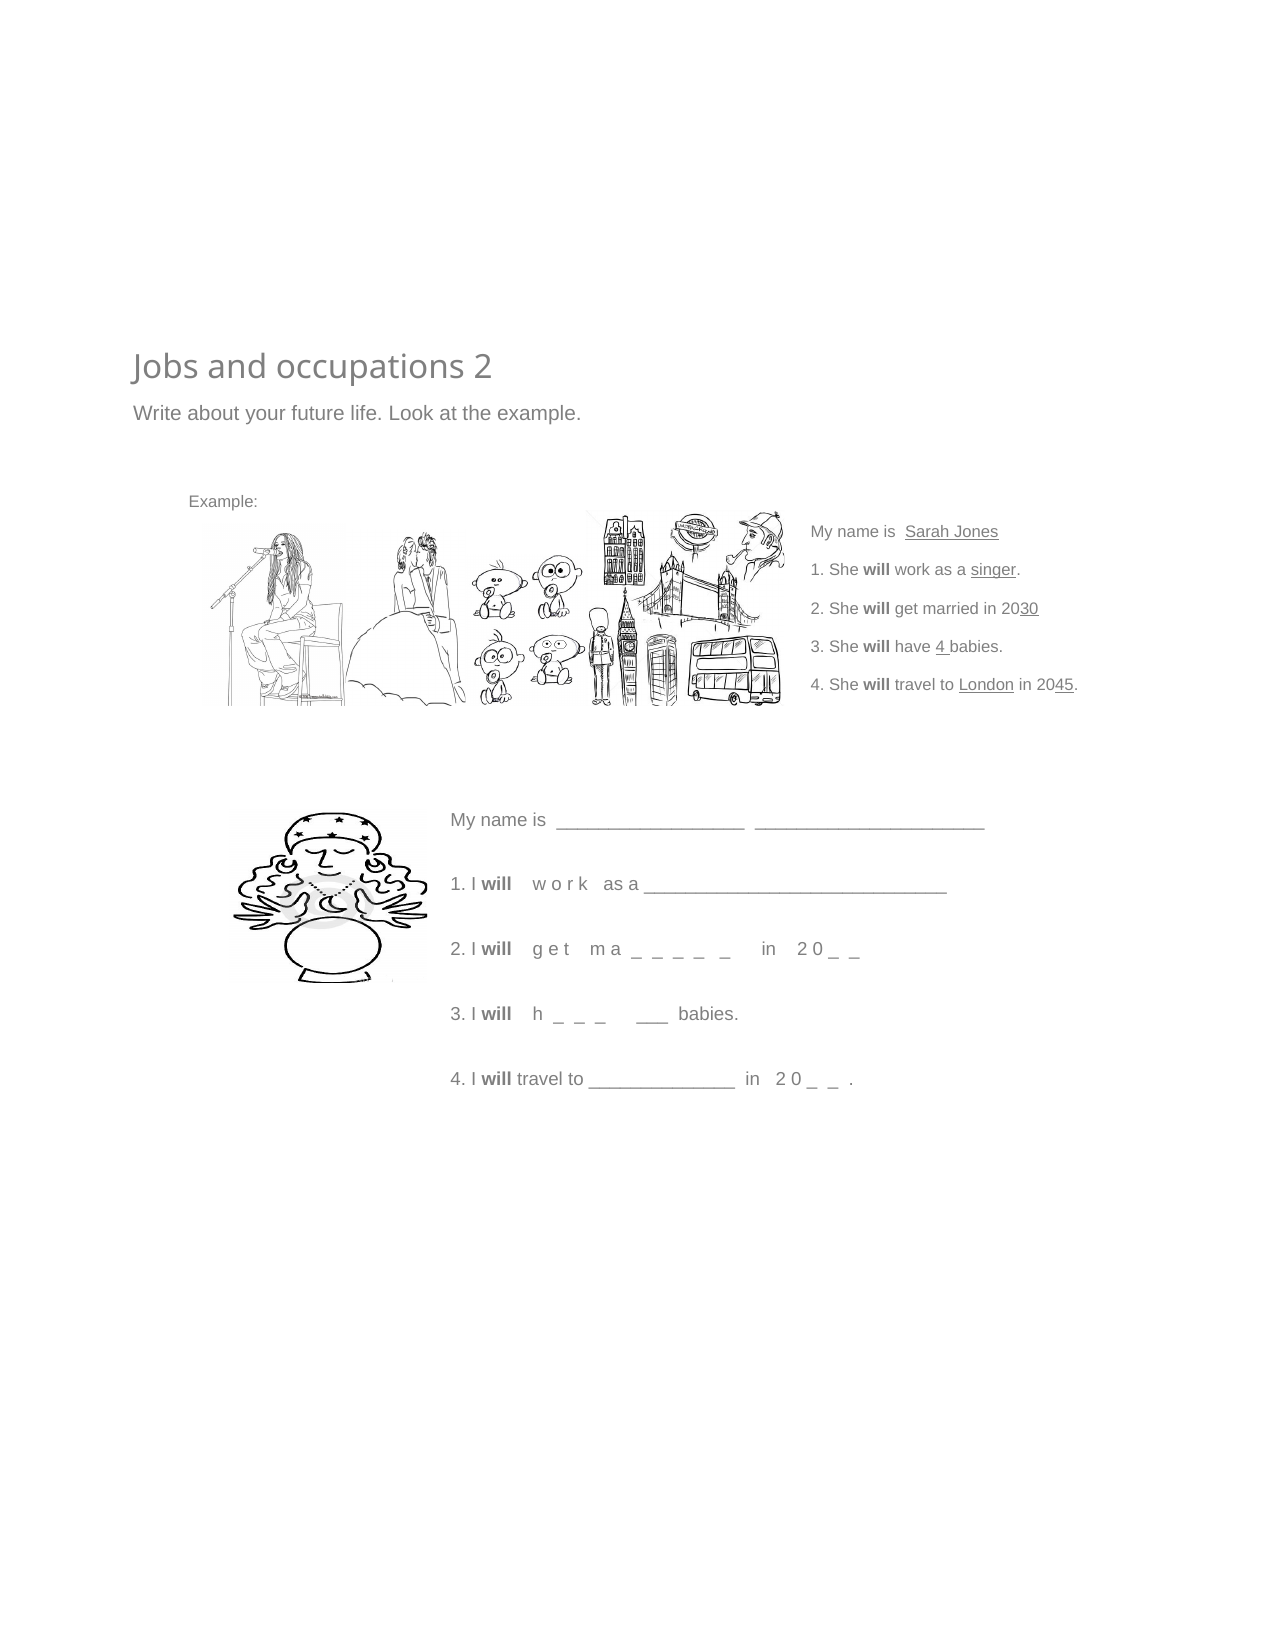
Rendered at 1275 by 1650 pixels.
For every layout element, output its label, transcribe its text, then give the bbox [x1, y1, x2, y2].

text Example: [133, 448, 1167, 511]
table_header My name is Sarah Jones 1. She will work as a singer. 2. She will get married in 2030 3. She will have 4 babies. 4. She will travel to London in 2045. [799, 511, 1109, 732]
picture [228, 808, 428, 983]
table_header My name is __________________ ______________________ 1. I will w o r k as a _____________________________ 2. I will g e t m a _ _ _ _ _ in 2 0 _ _ 3. I will h _ _ _ ___ babies. 4. I will travel to ______________ in 2 0 _ _ . [439, 809, 1082, 1141]
table_header [217, 809, 439, 1141]
picture [201, 510, 785, 706]
text Write about your future life. Look at the example. [133, 400, 1167, 424]
table_header [191, 511, 799, 732]
table_header Jobs and occupations 2 [122, 343, 576, 388]
